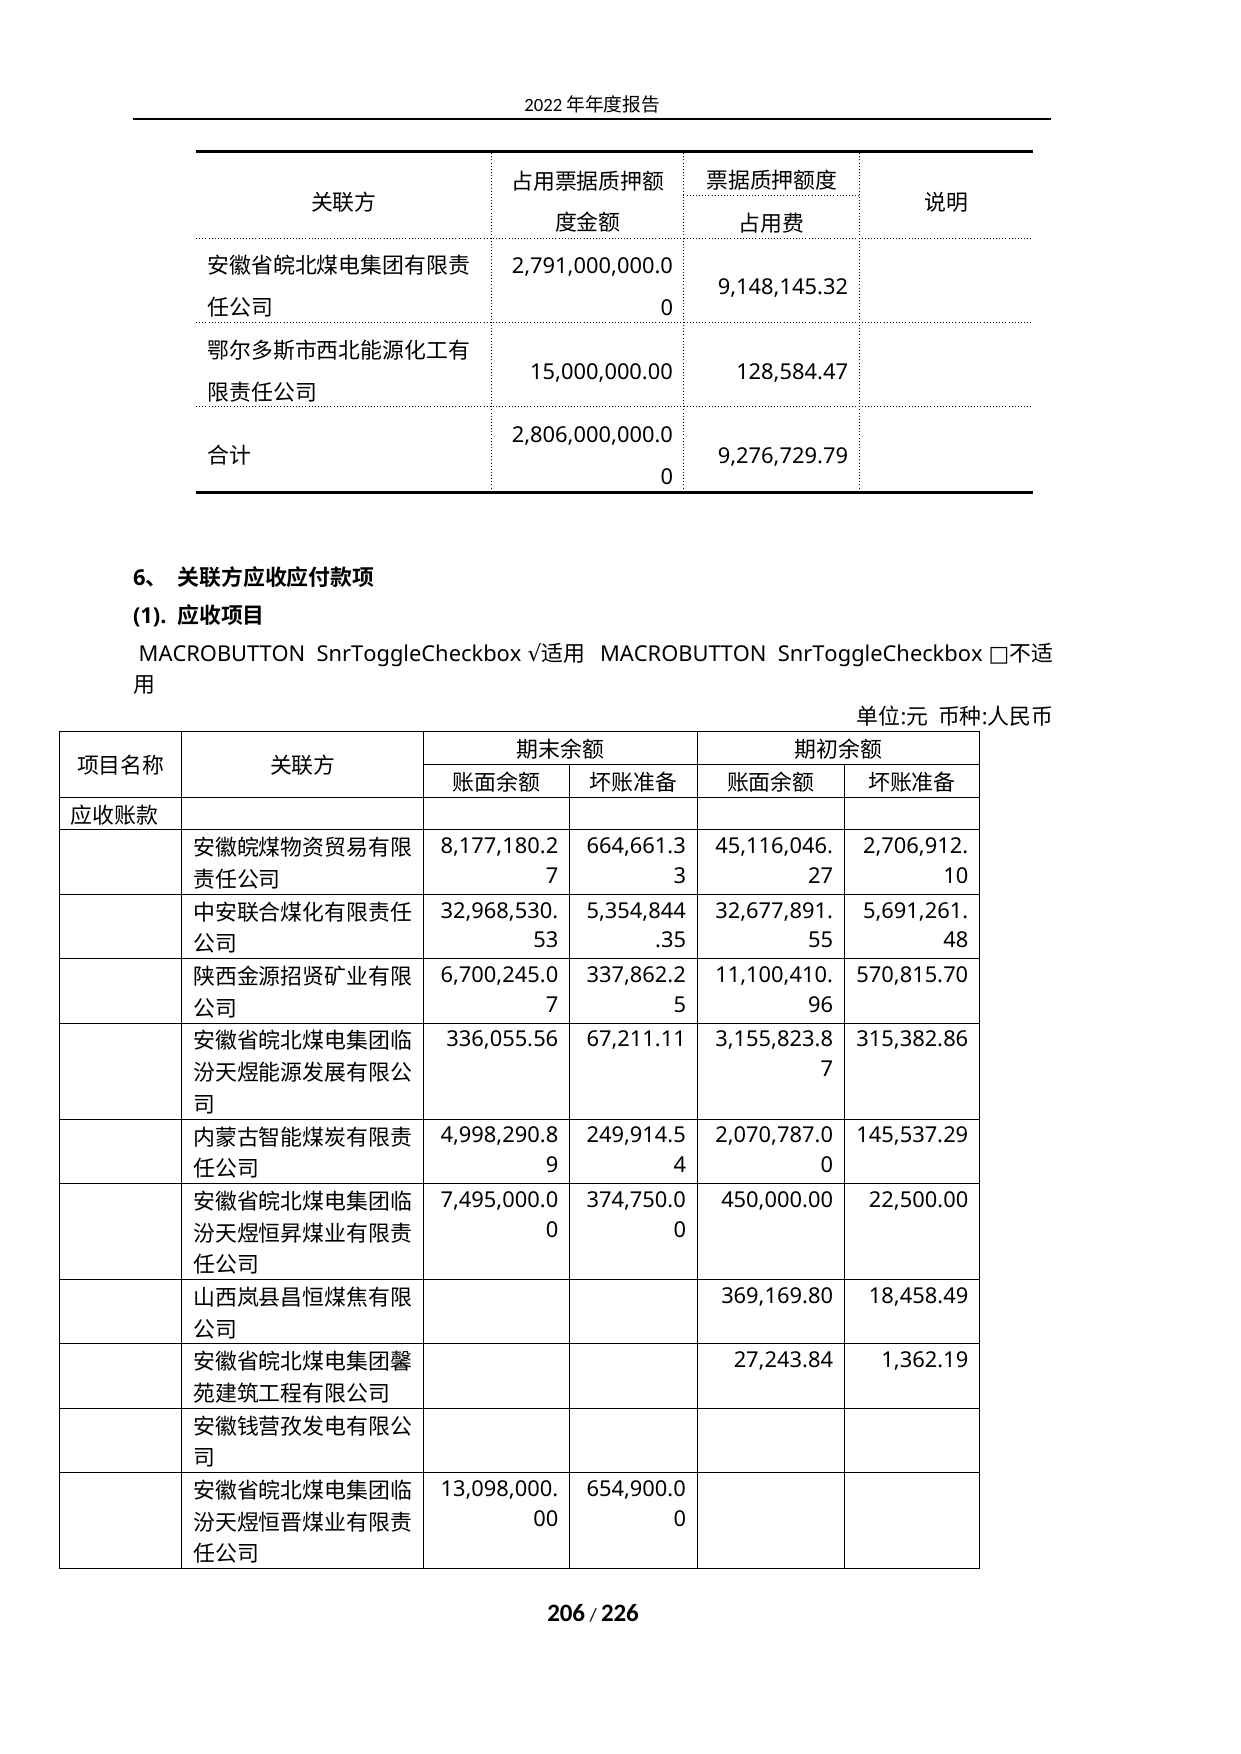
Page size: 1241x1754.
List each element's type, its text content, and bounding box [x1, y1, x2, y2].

subtitle 关联方应收应付款项 [133, 559, 1053, 591]
